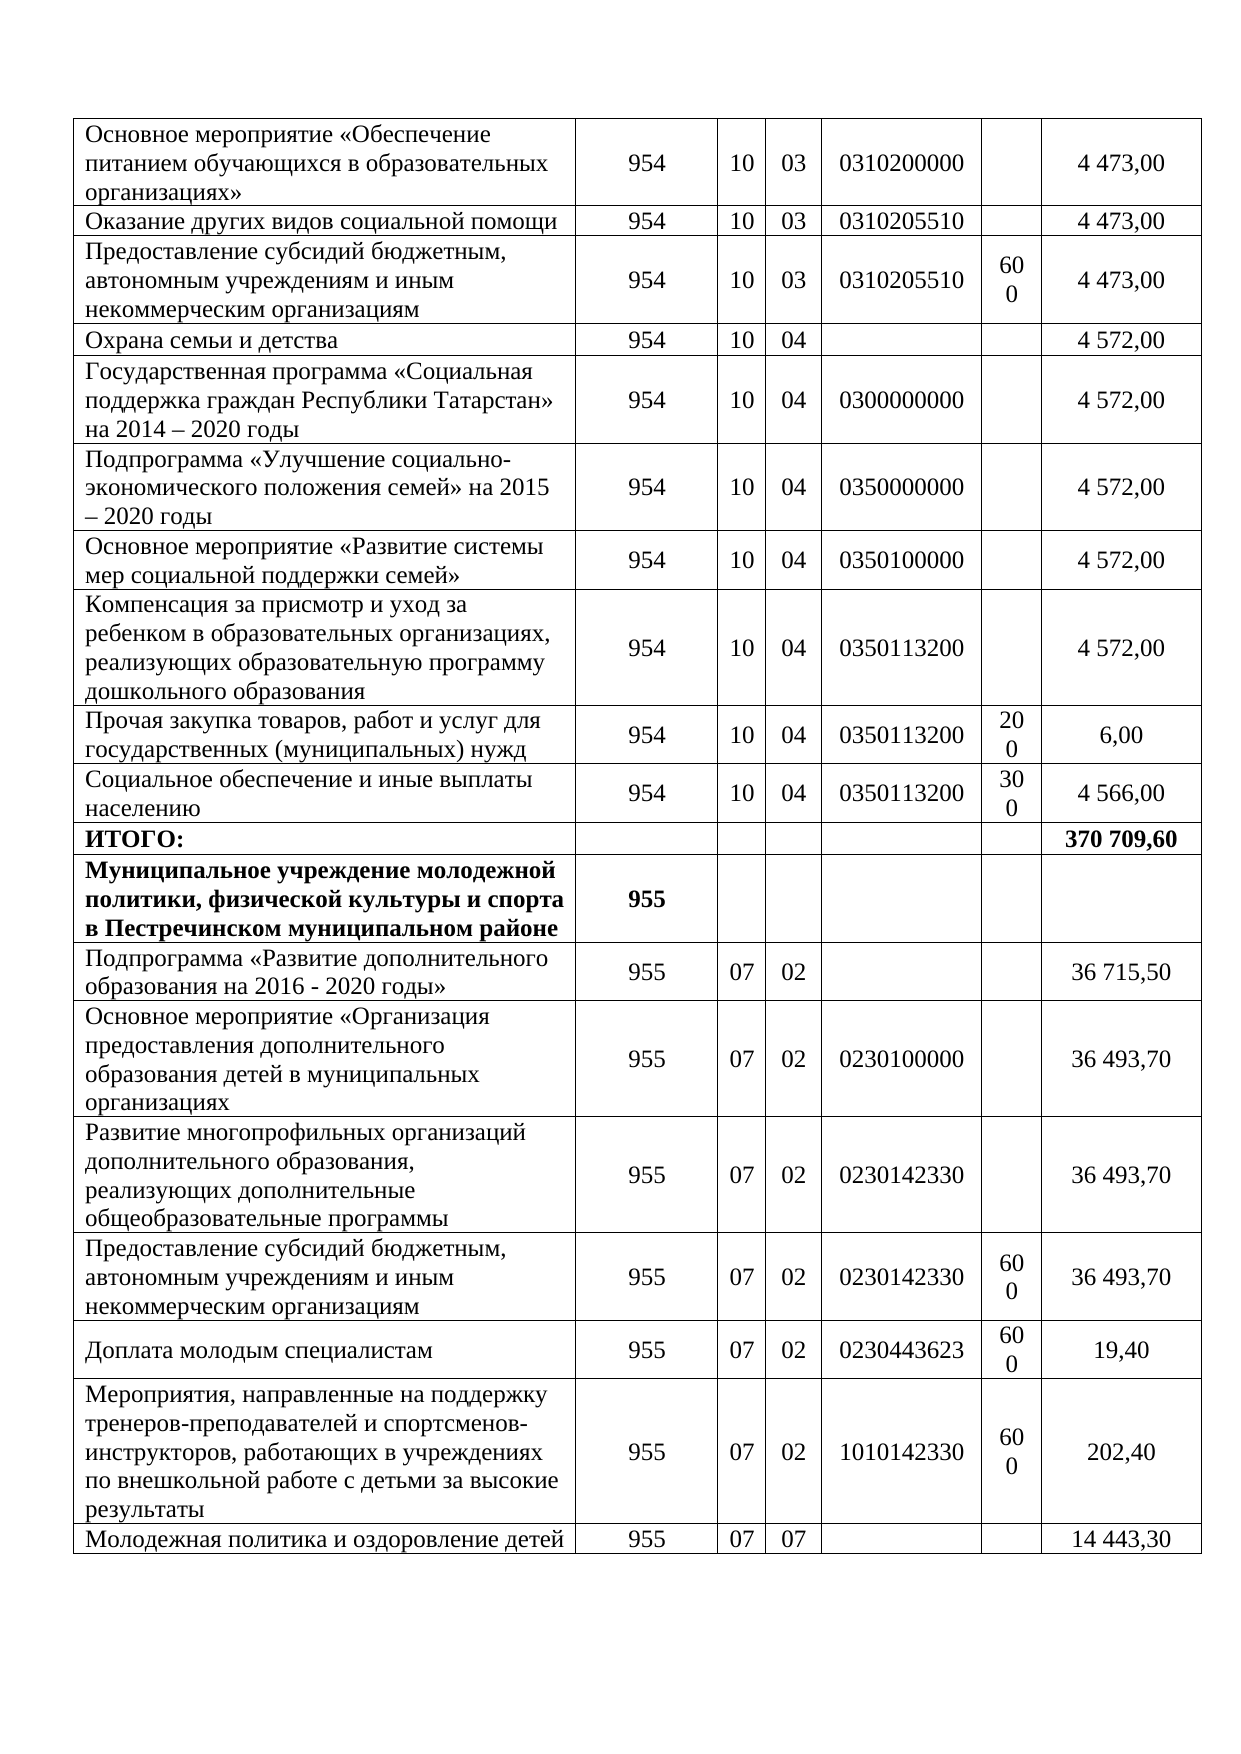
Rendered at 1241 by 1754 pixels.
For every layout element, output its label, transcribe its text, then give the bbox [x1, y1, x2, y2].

table_cell [982, 943, 1041, 1000]
table_cell 07 [718, 943, 765, 1000]
table_cell 600 [982, 236, 1041, 322]
table_cell 0350113200 [822, 706, 981, 763]
table_cell 6,00 [1042, 706, 1201, 763]
table_cell 02 [766, 1379, 821, 1523]
table_cell 4 572,00 [1042, 324, 1201, 355]
table_cell Государственная программа «Социальная поддержка граждан Республики Татарстан» на 2014 – 2020 годы [74, 356, 575, 443]
table_cell 10 [718, 531, 765, 588]
table_cell 07 [718, 1321, 765, 1378]
table_cell 19,40 [1042, 1321, 1201, 1378]
table_cell 370 709,60 [1042, 823, 1201, 854]
table_cell [822, 1524, 981, 1553]
table_cell 0230142330 [822, 1117, 981, 1232]
table_cell 10 [718, 324, 765, 355]
table_cell Мероприятия, направленные на поддержку тренеров-преподавателей и спортсменов-инструкторов, работающих в учреждениях по внешкольной работе с детьми за высокие результаты [74, 1379, 575, 1523]
table_cell 02 [766, 1001, 821, 1116]
table_cell 04 [766, 444, 821, 530]
table_cell 202,40 [1042, 1379, 1201, 1523]
table_cell 04 [766, 531, 821, 588]
table_cell 0350113200 [822, 590, 981, 704]
table_cell 0310205510 [822, 206, 981, 235]
table_cell Основное мероприятие «Обеспечение питанием обучающихся в образовательных организациях» [74, 119, 575, 205]
table_cell Развитие многопрофильных организаций дополнительного образования, реализующих дополнительные общеобразовательные программы [74, 1117, 575, 1232]
table_cell Основное мероприятие «Организация предоставления дополнительного образования детей в муниципальных организациях [74, 1001, 575, 1116]
table_cell 10 [718, 206, 765, 235]
table_cell 02 [766, 943, 821, 1000]
table_cell 07 [718, 1233, 765, 1319]
table_cell 07 [718, 1001, 765, 1116]
table_cell 07 [718, 1379, 765, 1523]
table_cell 10 [718, 236, 765, 322]
table_cell Оказание других видов социальной помощи [74, 206, 575, 235]
table_cell [718, 823, 765, 854]
table_cell 10 [718, 444, 765, 530]
table_cell 14 443,30 [1042, 1524, 1201, 1553]
table_cell 36 493,70 [1042, 1233, 1201, 1319]
table_cell Подпрограмма «Развитие дополнительного образования на 2016 - 2020 годы» [74, 943, 575, 1000]
table_cell Предоставление субсидий бюджетным, автономным учреждениям и иным некоммерческим организациям [74, 1233, 575, 1319]
table_cell [1042, 855, 1201, 942]
table_cell 4 572,00 [1042, 356, 1201, 443]
table_cell 4 473,00 [1042, 119, 1201, 205]
table_cell 03 [766, 236, 821, 322]
table_cell [822, 855, 981, 942]
table_cell 955 [576, 1524, 717, 1553]
table_cell [982, 531, 1041, 588]
table_cell 36 493,70 [1042, 1117, 1201, 1232]
table_cell [718, 855, 765, 942]
table_cell 4 473,00 [1042, 206, 1201, 235]
table_cell [822, 324, 981, 355]
table_cell 1010142330 [822, 1379, 981, 1523]
table_cell Компенсация за присмотр и уход за ребенком в образовательных организациях, реализующих образовательную программу дошкольного образования [74, 590, 575, 704]
table_cell [982, 324, 1041, 355]
table_cell 0350113200 [822, 764, 981, 822]
table_cell 02 [766, 1233, 821, 1319]
table_cell 02 [766, 1321, 821, 1378]
table_cell 10 [718, 119, 765, 205]
table_cell Молодежная политика и оздоровление детей [74, 1524, 575, 1553]
table_cell [982, 119, 1041, 205]
table_cell Охрана семьи и детства [74, 324, 575, 355]
table_cell Основное мероприятие «Развитие системы мер социальной поддержки семей» [74, 531, 575, 588]
table_cell [982, 823, 1041, 854]
table_cell 955 [576, 855, 717, 942]
table_cell 07 [718, 1117, 765, 1232]
table_cell 954 [576, 206, 717, 235]
table_cell 03 [766, 206, 821, 235]
table_cell 36 715,50 [1042, 943, 1201, 1000]
table_cell 955 [576, 943, 717, 1000]
table_cell 954 [576, 531, 717, 588]
table_cell 955 [576, 1379, 717, 1523]
table_cell [766, 823, 821, 854]
table_cell [982, 1524, 1041, 1553]
table_cell 200 [982, 706, 1041, 763]
table_cell [982, 1117, 1041, 1232]
table_cell Предоставление субсидий бюджетным, автономным учреждениям и иным некоммерческим организациям [74, 236, 575, 322]
table_cell 954 [576, 324, 717, 355]
table_cell 600 [982, 1379, 1041, 1523]
table_cell 04 [766, 764, 821, 822]
table_cell [982, 356, 1041, 443]
table_cell [822, 823, 981, 854]
table_cell [982, 855, 1041, 942]
table_cell 954 [576, 764, 717, 822]
table_cell 04 [766, 356, 821, 443]
table_cell [766, 855, 821, 942]
table_cell Подпрограмма «Улучшение социально-экономического положения семей» на 2015 – 2020 годы [74, 444, 575, 530]
table_cell 954 [576, 590, 717, 704]
table_cell 955 [576, 1001, 717, 1116]
table_cell 4 572,00 [1042, 444, 1201, 530]
table_cell 955 [576, 1233, 717, 1319]
table_cell 10 [718, 706, 765, 763]
table_cell 4 572,00 [1042, 531, 1201, 588]
table_cell 4 473,00 [1042, 236, 1201, 322]
table_cell [982, 444, 1041, 530]
table_cell 10 [718, 356, 765, 443]
table_cell [982, 1001, 1041, 1116]
table_cell 955 [576, 1321, 717, 1378]
table_cell 0230443623 [822, 1321, 981, 1378]
table_cell 0310205510 [822, 236, 981, 322]
table_cell ИТОГО: [74, 823, 575, 854]
table_cell Муниципальное учреждение молодежной политики, физической культуры и спорта в Пестречинском муниципальном районе [74, 855, 575, 942]
table_cell 4 572,00 [1042, 590, 1201, 704]
table_cell [982, 590, 1041, 704]
table_cell 4 566,00 [1042, 764, 1201, 822]
table_cell 300 [982, 764, 1041, 822]
table_cell Социальное обеспечение и иные выплаты населению [74, 764, 575, 822]
table_cell 02 [766, 1117, 821, 1232]
table_cell 0300000000 [822, 356, 981, 443]
table_cell 954 [576, 444, 717, 530]
table_cell [982, 206, 1041, 235]
table_cell 04 [766, 590, 821, 704]
table_cell 0310200000 [822, 119, 981, 205]
table_cell 07 [718, 1524, 765, 1553]
table_cell 04 [766, 324, 821, 355]
table_cell 600 [982, 1233, 1041, 1319]
table_cell 954 [576, 236, 717, 322]
table_cell [822, 943, 981, 1000]
table_cell 04 [766, 706, 821, 763]
table_cell Прочая закупка товаров, работ и услуг для государственных (муниципальных) нужд [74, 706, 575, 763]
table_cell 955 [576, 1117, 717, 1232]
table_cell 0230100000 [822, 1001, 981, 1116]
table_cell [576, 823, 717, 854]
table_cell 03 [766, 119, 821, 205]
table_cell 36 493,70 [1042, 1001, 1201, 1116]
table_cell 0350100000 [822, 531, 981, 588]
table_cell 600 [982, 1321, 1041, 1378]
table_cell 0230142330 [822, 1233, 981, 1319]
table_cell 0350000000 [822, 444, 981, 530]
table_cell Доплата молодым специалистам [74, 1321, 575, 1378]
table_cell 954 [576, 356, 717, 443]
table_cell 10 [718, 764, 765, 822]
table_cell 07 [766, 1524, 821, 1553]
table_cell 954 [576, 119, 717, 205]
table_cell 954 [576, 706, 717, 763]
table_cell 10 [718, 590, 765, 704]
